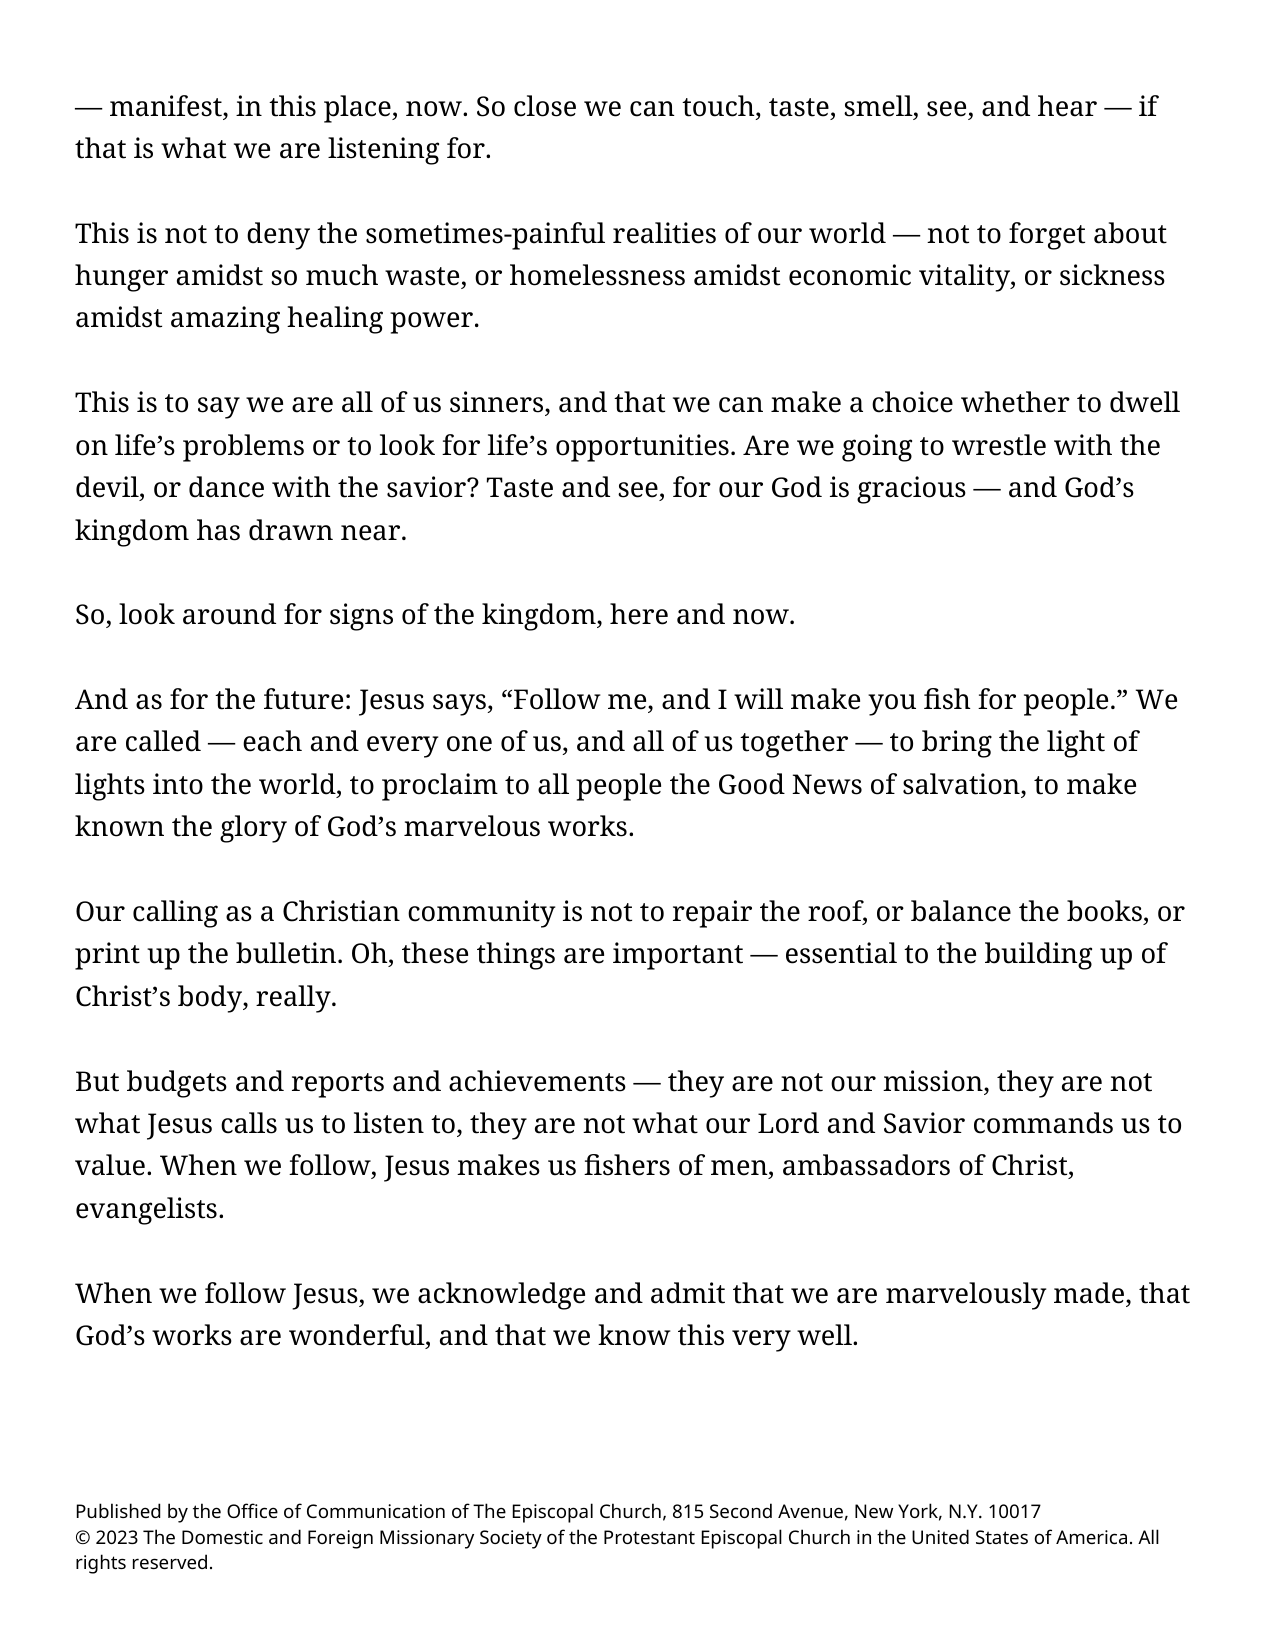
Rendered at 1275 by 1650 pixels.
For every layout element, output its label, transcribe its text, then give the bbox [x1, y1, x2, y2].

text Our calling as a Christian community is not to repair the roof, or balance the books, or print up the bulletin. Oh, these things are important — essential to the building up of Christ’s body, really. [75, 892, 1200, 1014]
text And as for the future: Jesus says, “Follow me, and I will make you fish for people.” We are called — each and every one of us, and all of us together — to bring the light of lights into the world, to proclaim to all people the Good News of salvation, to make known the glory of God’s marvelous works. [75, 681, 1200, 844]
text So, look around for signs of the kingdom, here and now. [75, 596, 1200, 633]
text This is not to deny the sometimes-painful realities of our world — not to forget about hunger amidst so much waste, or homelessness amidst economic vitality, or sickness amidst amazing healing power. [75, 214, 1200, 336]
text But budgets and reports and achievements — they are not our mission, they are not what Jesus calls us to listen to, they are not what our Lord and Savior commands us to value. When we follow, Jesus makes us fishers of men, ambassadors of Christ, evangelists. [75, 1062, 1200, 1226]
text When we follow Jesus, we acknowledge and admit that we are marvelously made, that God’s works are wonderful, and that we know this very well. [75, 1274, 1200, 1353]
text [75, 87, 1200, 166]
text This is to say we are all of us sinners, and that we can make a choice whether to dwell on life’s problems or to look for life’s opportunities. Are we going to wrestle with the devil, or dance with the savior? Taste and see, for our God is gracious — and God’s kingdom has drawn near. [75, 384, 1200, 548]
